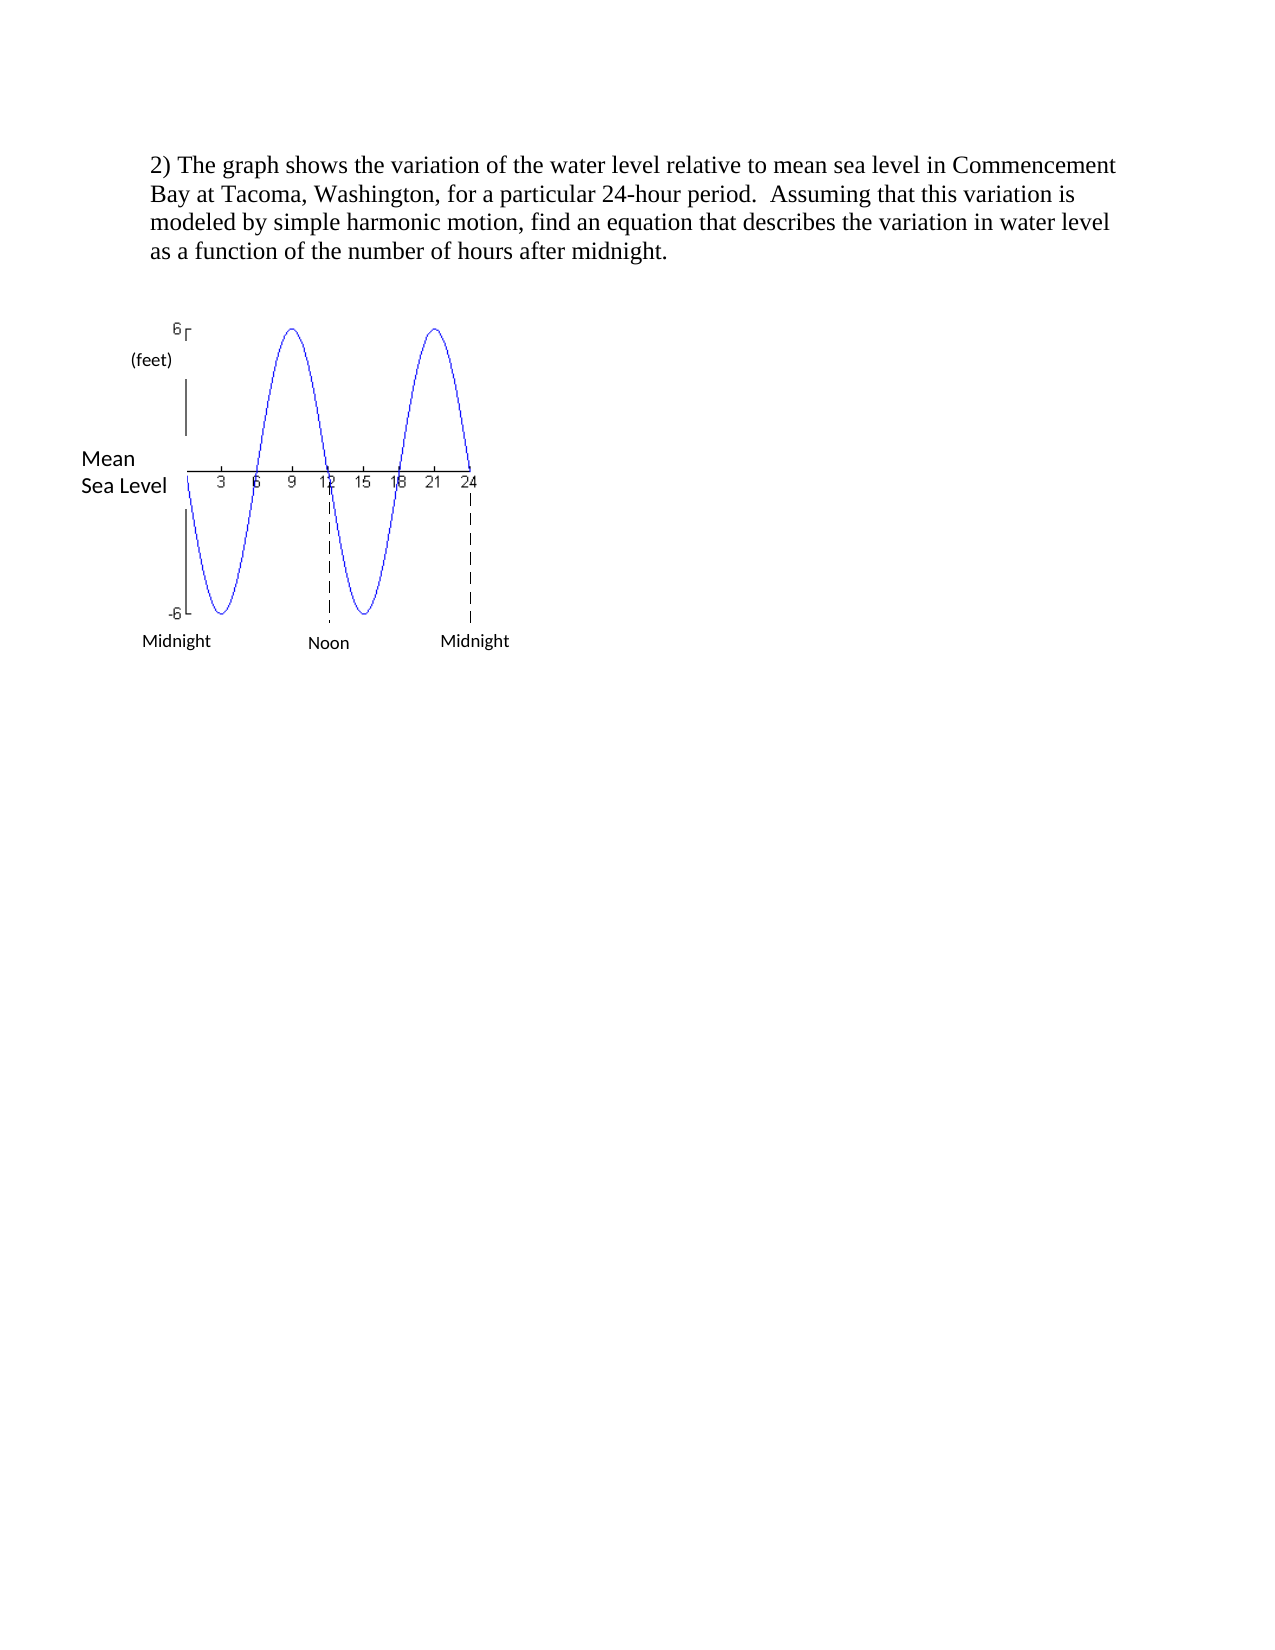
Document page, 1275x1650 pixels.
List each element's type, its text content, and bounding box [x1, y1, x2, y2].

text 2) The graph shows the variation of the water level relative to mean sea level in Commencement Bay at Tacoma, Washington, for a particular 24-hour period. Assuming that this variation is modeled by simple harmonic motion, find an equation that describes the variation in water level as a function of the number of hours after midnight. [150, 150, 1125, 265]
picture [150, 293, 505, 649]
